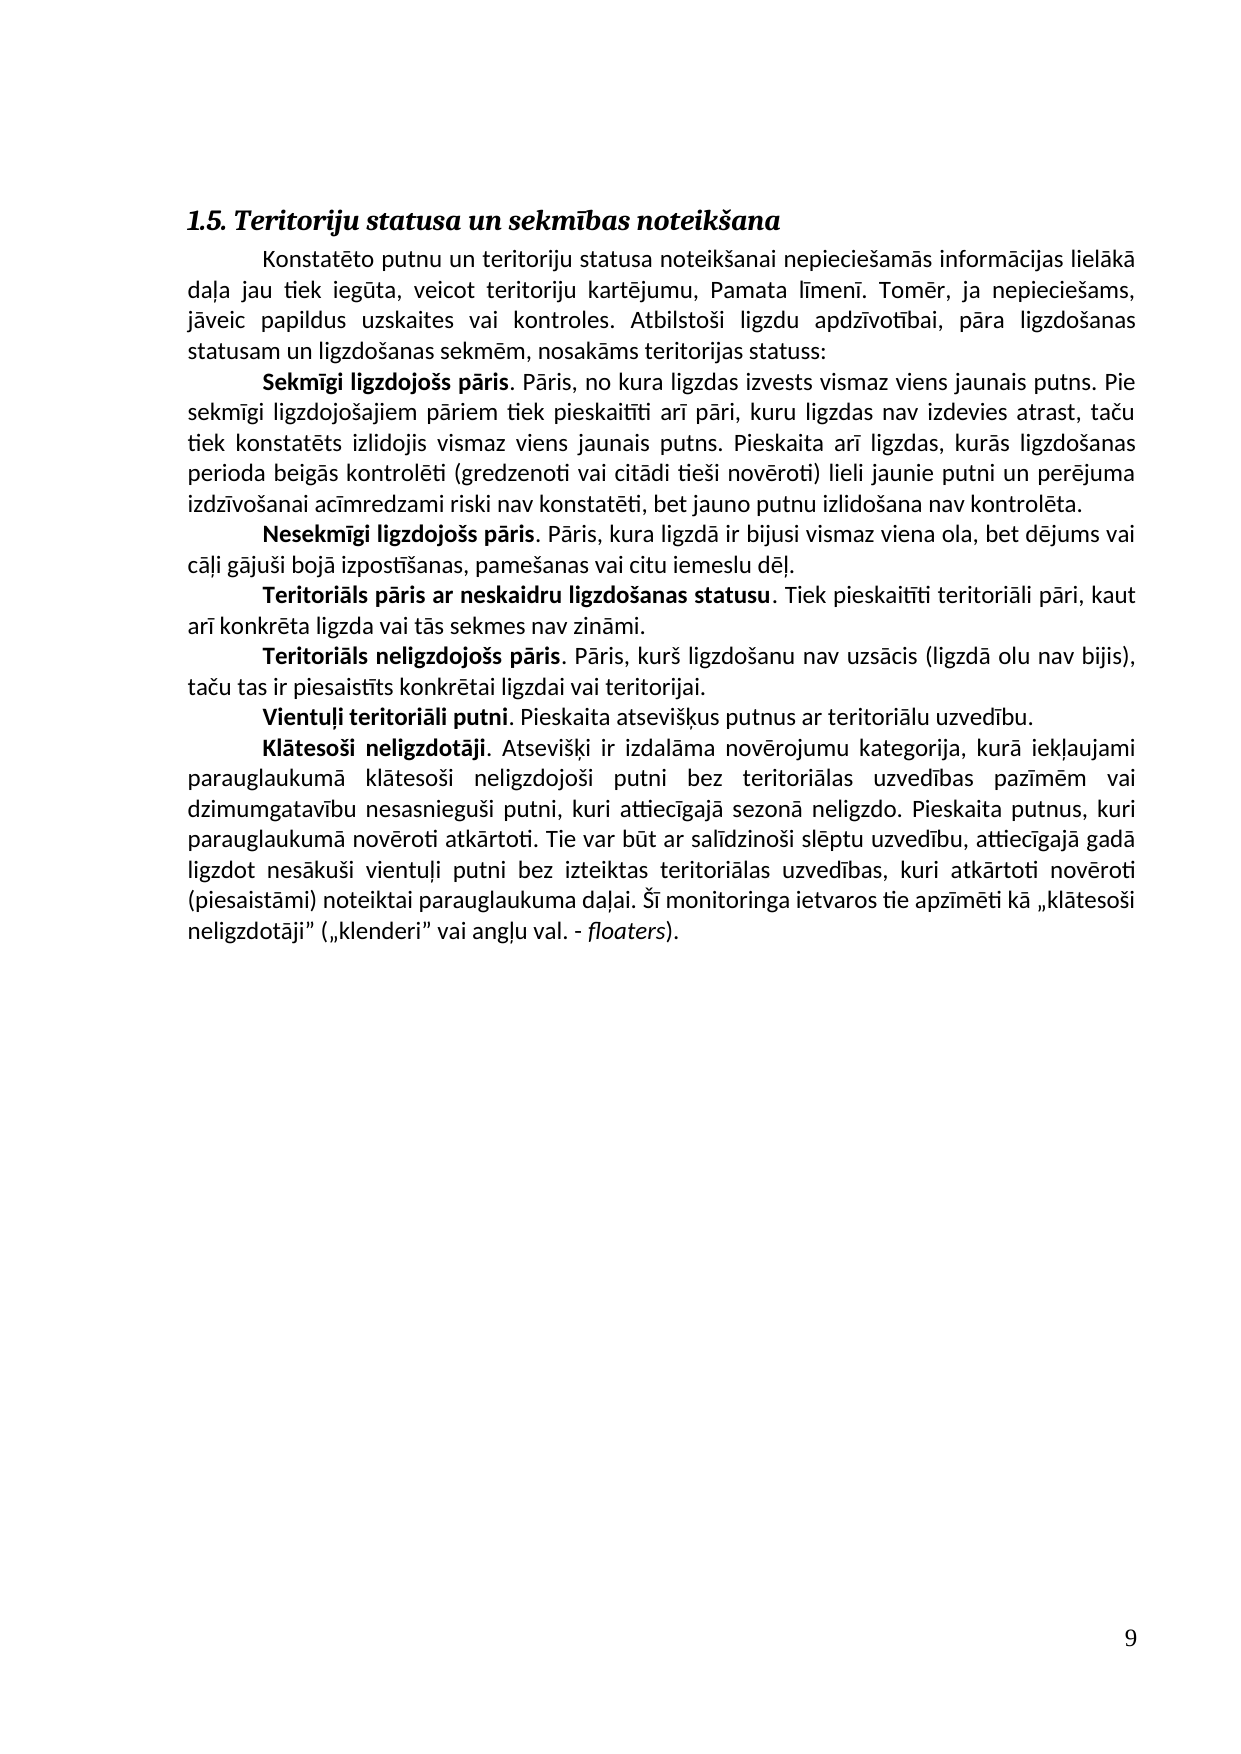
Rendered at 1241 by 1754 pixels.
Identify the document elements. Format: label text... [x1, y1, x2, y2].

text Teritoriāls neligzdojošs pāris. Pāris, kurš ligzdošanu nav uzsācis (ligzdā olu nav bijis), taču tas ir piesaistīts konkrētai ligzdai vai teritorijai. [187, 640, 1137, 701]
text Teritoriāls pāris ar neskaidru ligzdošanas statusu. Tiek pieskaitīti teritoriāli pāri, kaut arī konkrēta ligzda vai tās sekmes nav zināmi. [187, 579, 1137, 640]
text Konstatēto putnu un teritoriju statusa noteikšanai nepieciešamās informācijas lielākā daļa jau tiek iegūta, veicot teritoriju kartējumu, Pamata līmenī. Tomēr, ja nepieciešams, jāveic papildus uzskaites vai kontroles. Atbilstoši ligzdu apdzīvotībai, pāra ligzdošanas statusam un ligzdošanas sekmēm, nosakāms teritorijas statuss: [187, 243, 1137, 366]
subtitle 1.5. Teritoriju statusa un sekmības noteikšana [187, 204, 1137, 237]
text Sekmīgi ligzdojošs pāris. Pāris, no kura ligzdas izvests vismaz viens jaunais putns. Pie sekmīgi ligzdojošajiem pāriem tiek pieskaitīti arī pāri, kuru ligzdas nav izdevies atrast, taču tiek konstatēts izlidojis vismaz viens jaunais putns. Pieskaita arī ligzdas, kurās ligzdošanas perioda beigās kontrolēti (gredzenoti vai citādi tieši novēroti) lieli jaunie putni un perējuma izdzīvošanai acīmredzami riski nav konstatēti, bet jauno putnu izlidošana nav kontrolēta. [187, 366, 1137, 518]
text Nesekmīgi ligzdojošs pāris. Pāris, kura ligzdā ir bijusi vismaz viena ola, bet dējums vai cāļi gājuši bojā izpostīšanas, pamešanas vai citu iemeslu dēļ. [187, 518, 1137, 579]
text Klātesoši neligzdotāji. Atsevišķi ir izdalāma novērojumu kategorija, kurā iekļaujami parauglaukumā klātesoši neligzdojoši putni bez teritoriālas uzvedības pazīmēm vai dzimumgatavību nesasnieguši putni, kuri attiecīgajā sezonā neligzdo. Pieskaita putnus, kuri parauglaukumā novēroti atkārtoti. Tie var būt ar salīdzinoši slēptu uzvedību, attiecīgajā gadā ligzdot nesākuši vientuļi putni bez izteiktas teritoriālas uzvedības, kuri atkārtoti novēroti (piesaistāmi) noteiktai parauglaukuma daļai. Šī monitoringa ietvaros tie apzīmēti kā „klātesoši neligzdotāji” („klenderi” vai angļu val. - floaters). [187, 732, 1137, 946]
text Vientuļi teritoriāli putni. Pieskaita atsevišķus putnus ar teritoriālu uzvedību. [187, 701, 1137, 732]
